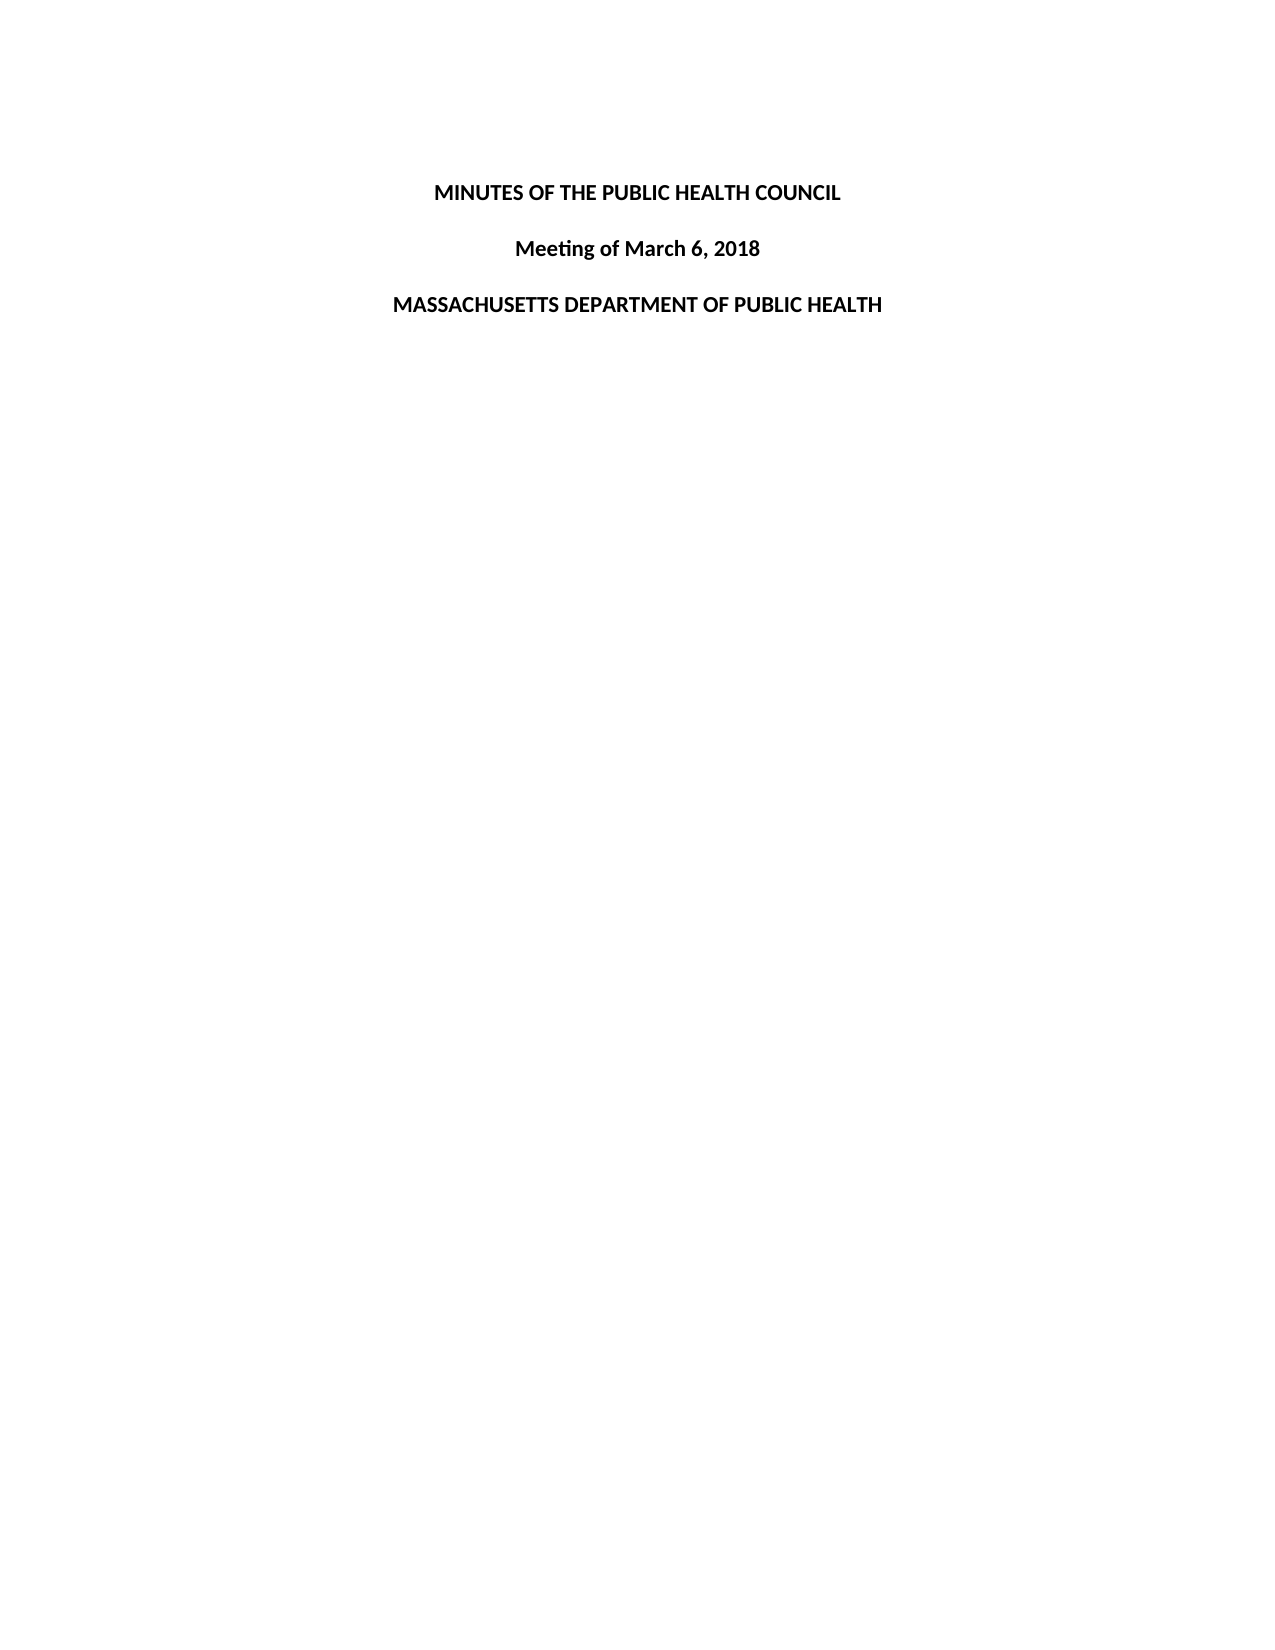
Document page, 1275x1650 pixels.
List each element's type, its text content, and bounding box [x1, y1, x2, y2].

text MASSACHUSETTS DEPARTMENT OF PUBLIC HEALTH [150, 290, 1125, 318]
text MINUTES OF THE PUBLIC HEALTH COUNCIL [150, 178, 1125, 206]
text Meeting of March 6, 2018 [150, 234, 1125, 262]
